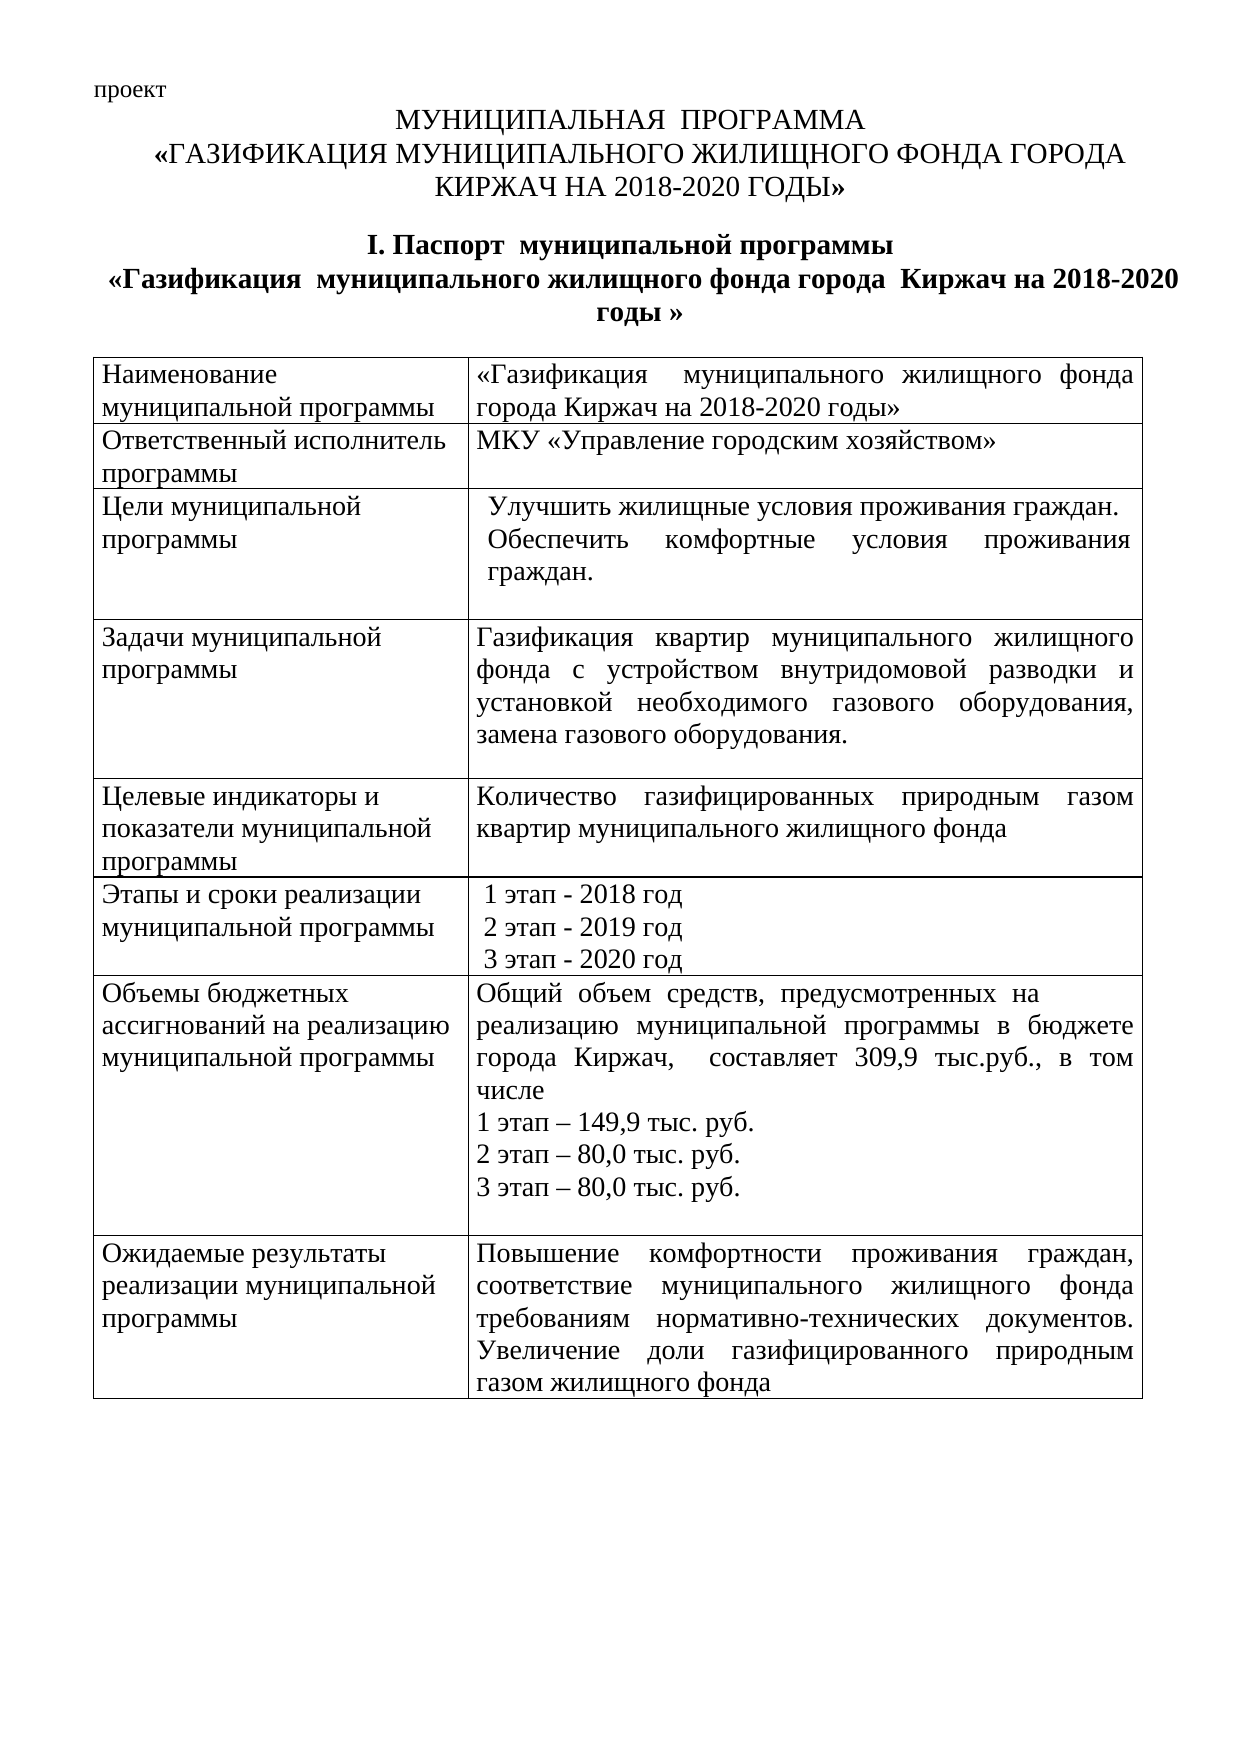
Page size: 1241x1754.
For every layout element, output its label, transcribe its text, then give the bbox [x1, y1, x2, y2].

text МУНИЦИПАЛЬНАЯ ПРОГРАММА [94, 102, 1167, 136]
table_cell Ответственный исполнитель программы [94, 424, 468, 488]
table_cell Целевые индикаторы и показатели муниципальной программы [94, 779, 468, 876]
table_cell 1 этап - 2018 год 2 этап - 2019 год 3 этап - 2020 год [469, 878, 1142, 974]
text «Газификация муниципального жилищного фонда города Киржач на 2018-2020 годы » [94, 261, 1186, 328]
table_cell МКУ «Управление городским хозяйством» [469, 424, 1142, 488]
table_cell Газификация квартир муниципального жилищного фонда с устройством внутридомовой разводки и установкой необходимого газового оборудования, замена газового оборудования. [469, 620, 1142, 778]
table_header Наименование муниципальной программы [94, 358, 468, 422]
table_header «Газификация муниципального жилищного фонда города Киржач на 2018-2020 годы» [469, 358, 1142, 422]
table_cell Задачи муниципальной программы [94, 620, 468, 778]
table_cell [469, 489, 1142, 619]
text «ГАЗИФИКАЦИЯ МУНИЦИПАЛЬНОГО ЖИЛИЩНОГО ФОНДА ГОРОДА КИРЖАЧ НА 2018-2020 ГОДЫ» [94, 136, 1186, 203]
table_cell Объемы бюджетных ассигнований на реализацию муниципальной программы [94, 976, 468, 1235]
table_cell Ожидаемые результаты реализации муниципальной программы [94, 1236, 468, 1398]
table_cell Этапы и сроки реализации муниципальной программы [94, 878, 468, 974]
text I. Паспорт муниципальной программы [94, 227, 1167, 261]
table_cell Общий объем средств, предусмотренных на реализацию муниципальной программы в бюджете города Киржач, составляет 309,9 тыс.руб., в том числе 1 этап – 149,9 тыс. руб. 2 этап – 80,0 тыс. руб. 3 этап – 80,0 тыс. руб. [469, 976, 1142, 1235]
table_cell Цели муниципальной программы [94, 489, 468, 619]
table_cell Количество газифицированных природным газом квартир муниципального жилищного фонда [469, 779, 1142, 876]
table_cell Повышение комфортности проживания граждан, соответствие муниципального жилищного фонда требованиям нормативно-технических документов. Увеличение доли газифицированного природным газом жилищного фонда [469, 1236, 1142, 1398]
